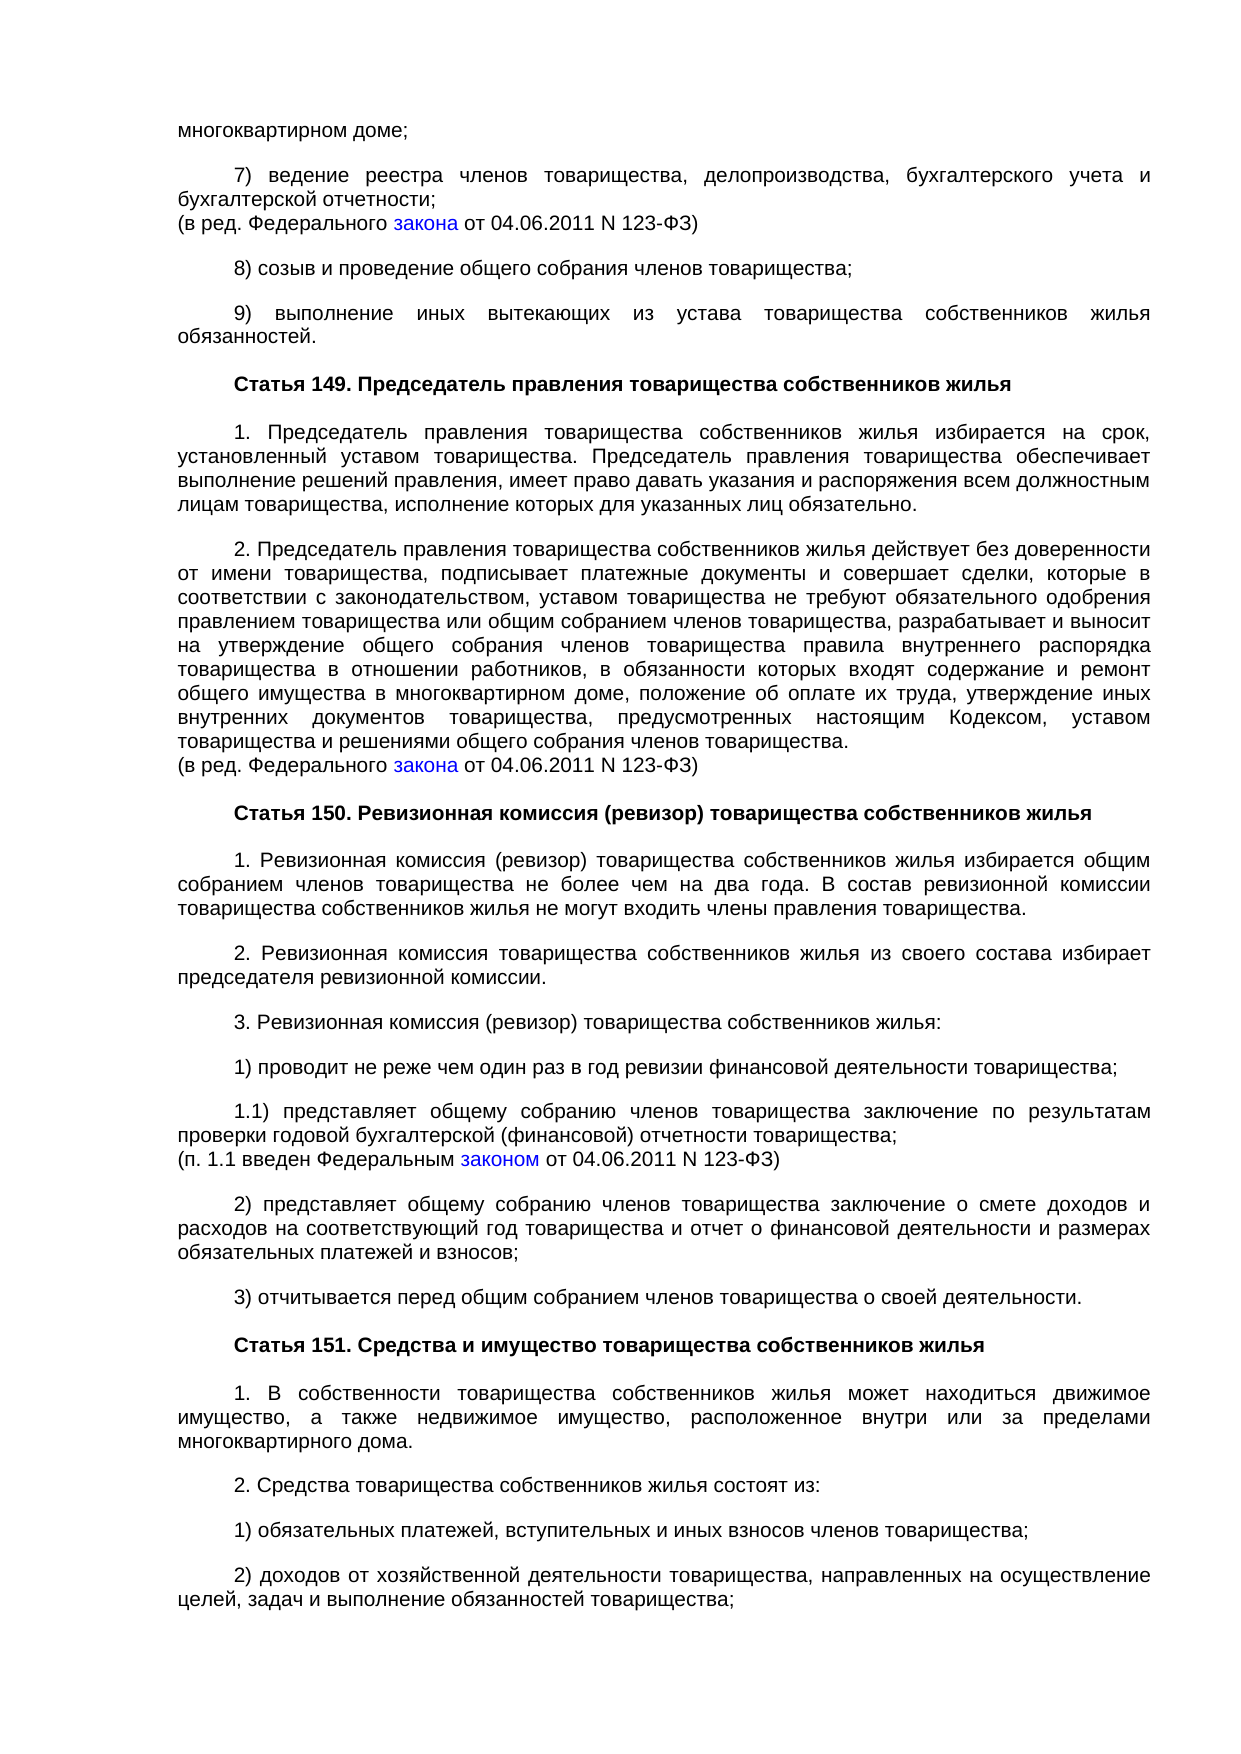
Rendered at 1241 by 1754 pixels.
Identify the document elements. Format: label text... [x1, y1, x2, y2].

text 7) ведение реестра членов товарищества, делопроизводства, бухгалтерского учета и бухгалтерской отчетности; [177, 163, 1152, 211]
text 2. Ревизионная комиссия товарищества собственников жилья из своего состава избирает председателя ревизионной комиссии. [177, 941, 1152, 989]
text 8) созыв и проведение общего собрания членов товарищества; [177, 256, 1152, 279]
text 2) доходов от хозяйственной деятельности товарищества, направленных на осуществление целей, задач и выполнение обязанностей товарищества; [177, 1563, 1152, 1611]
text 2. Председатель правления товарищества собственников жилья действует без доверенности от имени товарищества, подписывает платежные документы и совершает сделки, которые в соответствии с законодательством, уставом товарищества не требуют обязательного одобрения правлением товарищества или общим собранием членов товарищества, разрабатывает и выносит на утверждение общего собрания членов товарищества правила внутреннего распорядка товарищества в отношении работников, в обязанности которых входят содержание и ремонт общего имущества в многоквартирном доме, положение об оплате их труда, утверждение иных внутренних документов товарищества, предусмотренных настоящим Кодексом, уставом товарищества и решениями общего собрания членов товарищества. [177, 537, 1152, 752]
title Статья 150. Ревизионная комиссия (ревизор) товарищества собственников жилья [177, 800, 1152, 824]
text (п. 1.1 введен Федеральным законом от 04.06.2011 N 123-ФЗ) [177, 1147, 1152, 1171]
title Статья 151. Средства и имущество товарищества собственников жилья [177, 1333, 1152, 1357]
text 3. Ревизионная комиссия (ревизор) товарищества собственников жилья: [177, 1010, 1152, 1034]
text (в ред. Федерального закона от 04.06.2011 N 123-ФЗ) [177, 211, 1152, 235]
text 1. Ревизионная комиссия (ревизор) товарищества собственников жилья избирается общим собранием членов товарищества не более чем на два года. В состав ревизионной комиссии товарищества собственников жилья не могут входить члены правления товарищества. [177, 848, 1152, 920]
text 1. В собственности товарищества собственников жилья может находиться движимое имущество, а также недвижимое имущество, расположенное внутри или за пределами многоквартирного дома. [177, 1381, 1152, 1452]
text 1) обязательных платежей, вступительных и иных взносов членов товарищества; [177, 1518, 1152, 1542]
text 9) выполнение иных вытекающих из устава товарищества собственников жилья обязанностей. [177, 300, 1152, 348]
text 1. Председатель правления товарищества собственников жилья избирается на срок, установленный уставом товарищества. Председатель правления товарищества обеспечивает выполнение решений правления, имеет право давать указания и распоряжения всем должностным лицам товарищества, исполнение которых для указанных лиц обязательно. [177, 420, 1152, 516]
text 2) представляет общему собранию членов товарищества заключение о смете доходов и расходов на соответствующий год товарищества и отчет о финансовой деятельности и размерах обязательных платежей и взносов; [177, 1192, 1152, 1264]
text (в ред. Федерального закона от 04.06.2011 N 123-ФЗ) [177, 752, 1152, 776]
text 1) проводит не реже чем один раз в год ревизии финансовой деятельности товарищества; [177, 1054, 1152, 1078]
text 3) отчитывается перед общим собранием членов товарищества о своей деятельности. [177, 1285, 1152, 1309]
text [177, 118, 1152, 142]
title Статья 149. Председатель правления товарищества собственников жилья [177, 372, 1152, 396]
text 1.1) представляет общему собранию членов товарищества заключение по результатам проверки годовой бухгалтерской (финансовой) отчетности товарищества; [177, 1099, 1152, 1147]
text 2. Средства товарищества собственников жилья состоят из: [177, 1473, 1152, 1497]
